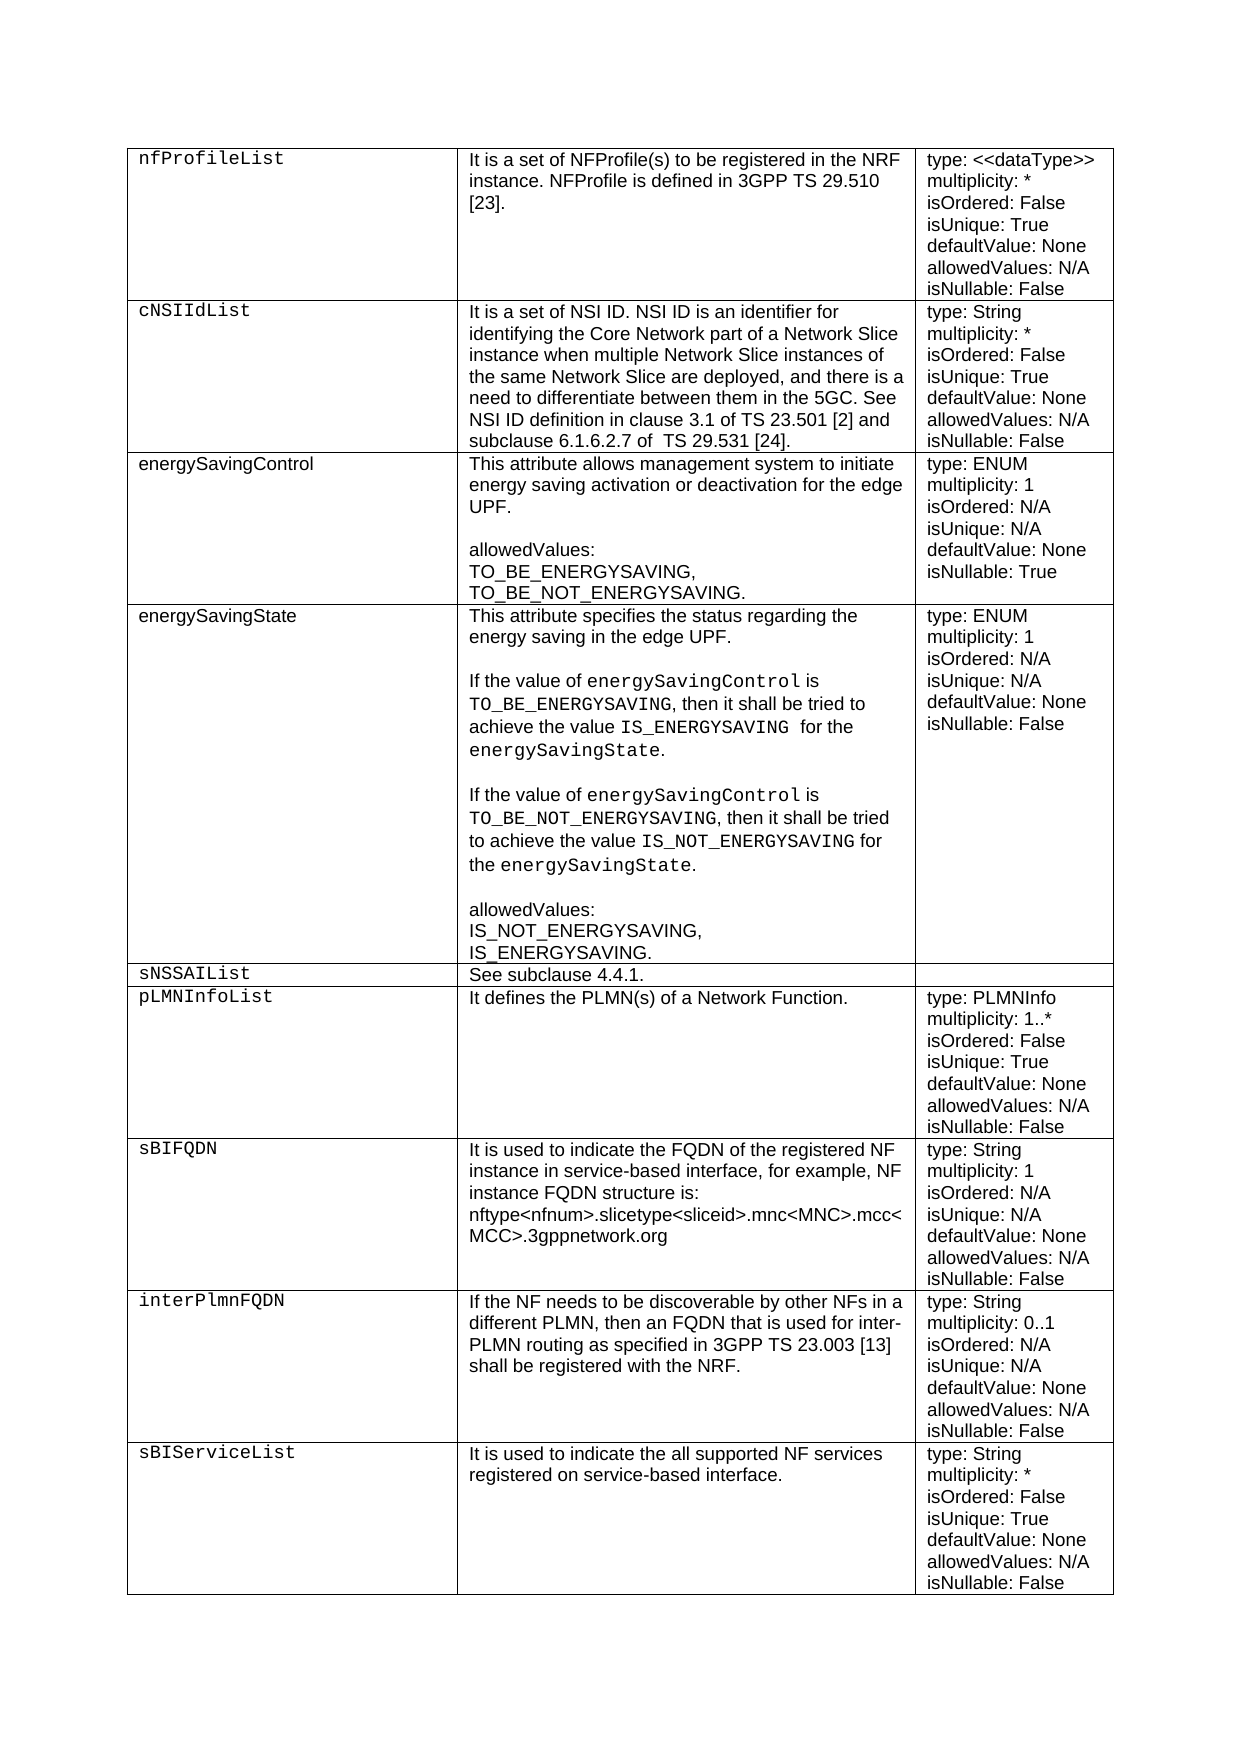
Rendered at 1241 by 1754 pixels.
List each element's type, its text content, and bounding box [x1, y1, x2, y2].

table_cell It defines the PLMN(s) of a Network Function. [458, 987, 915, 1138]
table_cell type: ENUM multiplicity: 1 isOrdered: N/A isUnique: N/A defaultValue: None isNullable: False [916, 605, 1113, 963]
table_cell sBIServiceList [128, 1443, 457, 1593]
table_cell type: ENUM multiplicity: 1 isOrdered: N/A isUnique: N/A defaultValue: None isNullable: True [916, 453, 1113, 604]
table_cell This attribute allows management system to initiate energy saving activation or deactivation for the edge UPF. allowedValues: TO_BE_ENERGYSAVING, TO_BE_NOT_ENERGYSAVING. [458, 453, 915, 604]
table_cell sNSSAIList [128, 964, 457, 986]
table_cell pLMNInfoList [128, 987, 457, 1138]
table_cell sBIFQDN [128, 1139, 457, 1289]
table_cell It is used to indicate the all supported NF services registered on service-based interface. [458, 1443, 915, 1593]
table_cell type: String multiplicity: 1 isOrdered: N/A isUnique: N/A defaultValue: None allowedValues: N/A isNullable: False [916, 1139, 1113, 1289]
table_cell type: String multiplicity: 0..1 isOrdered: N/A isUnique: N/A defaultValue: None allowedValues: N/A isNullable: False [916, 1291, 1113, 1442]
table_cell See subclause 4.4.1. [458, 964, 915, 986]
table_cell It is a set of NFProfile(s) to be registered in the NRF instance. NFProfile is defined in 3GPP TS 29.510 [23]. [458, 149, 915, 300]
table_cell [916, 964, 1113, 986]
table_cell type: String multiplicity: * isOrdered: False isUnique: True defaultValue: None allowedValues: N/A isNullable: False [916, 1443, 1113, 1593]
table_cell cNSIIdList [128, 301, 457, 452]
table_cell It is used to indicate the FQDN of the registered NF instance in service-based interface, for example, NF instance FQDN structure is: nftype<nfnum>.slicetype<sliceid>.mnc<MNC>.mcc<MCC>.3gppnetwork.org [458, 1139, 915, 1289]
table_cell interPlmnFQDN [128, 1291, 457, 1442]
table_cell nfProfileList [128, 149, 457, 300]
table_cell energySavingState [128, 605, 457, 963]
table_cell type: <<dataType>> multiplicity: * isOrdered: False isUnique: True defaultValue: None allowedValues: N/A isNullable: False [916, 149, 1113, 300]
table_cell type: PLMNInfo multiplicity: 1..* isOrdered: False isUnique: True defaultValue: None allowedValues: N/A isNullable: False [916, 987, 1113, 1138]
table_cell This attribute specifies the status regarding the energy saving in the edge UPF. If the value of energySavingControl is TO_BE_ENERGYSAVING, then it shall be tried to achieve the value IS_ENERGYSAVING for the energySavingState. If the value of energySavingControl is TO_BE_NOT_ENERGYSAVING, then it shall be tried to achieve the value IS_NOT_ENERGYSAVING for the energySavingState. allowedValues: IS_NOT_ENERGYSAVING, IS_ENERGYSAVING. [458, 605, 915, 963]
table_cell It is a set of NSI ID. NSI ID is an identifier for identifying the Core Network part of a Network Slice instance when multiple Network Slice instances of the same Network Slice are deployed, and there is a need to differentiate between them in the 5GC. See NSI ID definition in clause 3.1 of TS 23.501 [2] and subclause 6.1.6.2.7 of TS 29.531 [24]. [458, 301, 915, 452]
table_cell energySavingControl [128, 453, 457, 604]
table_cell type: String multiplicity: * isOrdered: False isUnique: True defaultValue: None allowedValues: N/A isNullable: False [916, 301, 1113, 452]
table_cell If the NF needs to be discoverable by other NFs in a different PLMN, then an FQDN that is used for inter-PLMN routing as specified in 3GPP TS 23.003 [13] shall be registered with the NRF. [458, 1291, 915, 1442]
